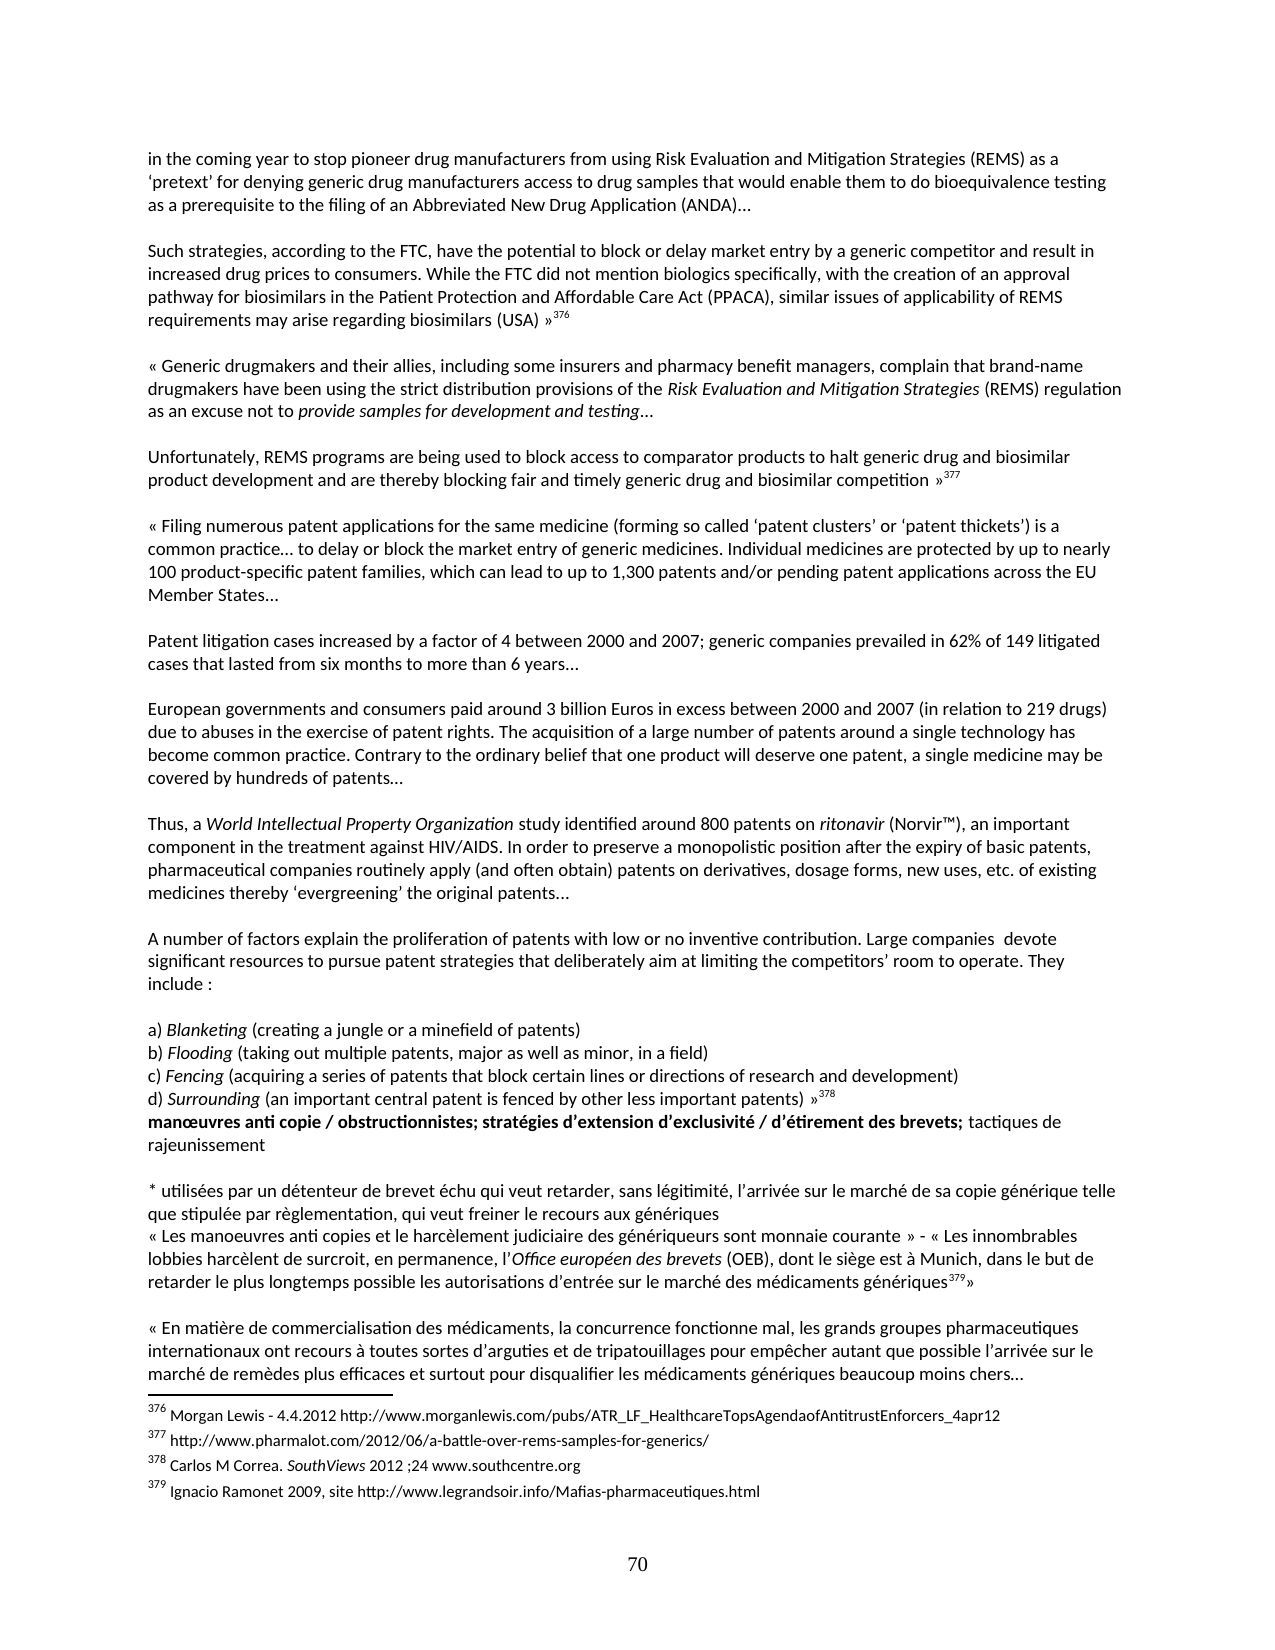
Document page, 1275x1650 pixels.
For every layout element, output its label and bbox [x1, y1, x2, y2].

text [148, 148, 1127, 1385]
